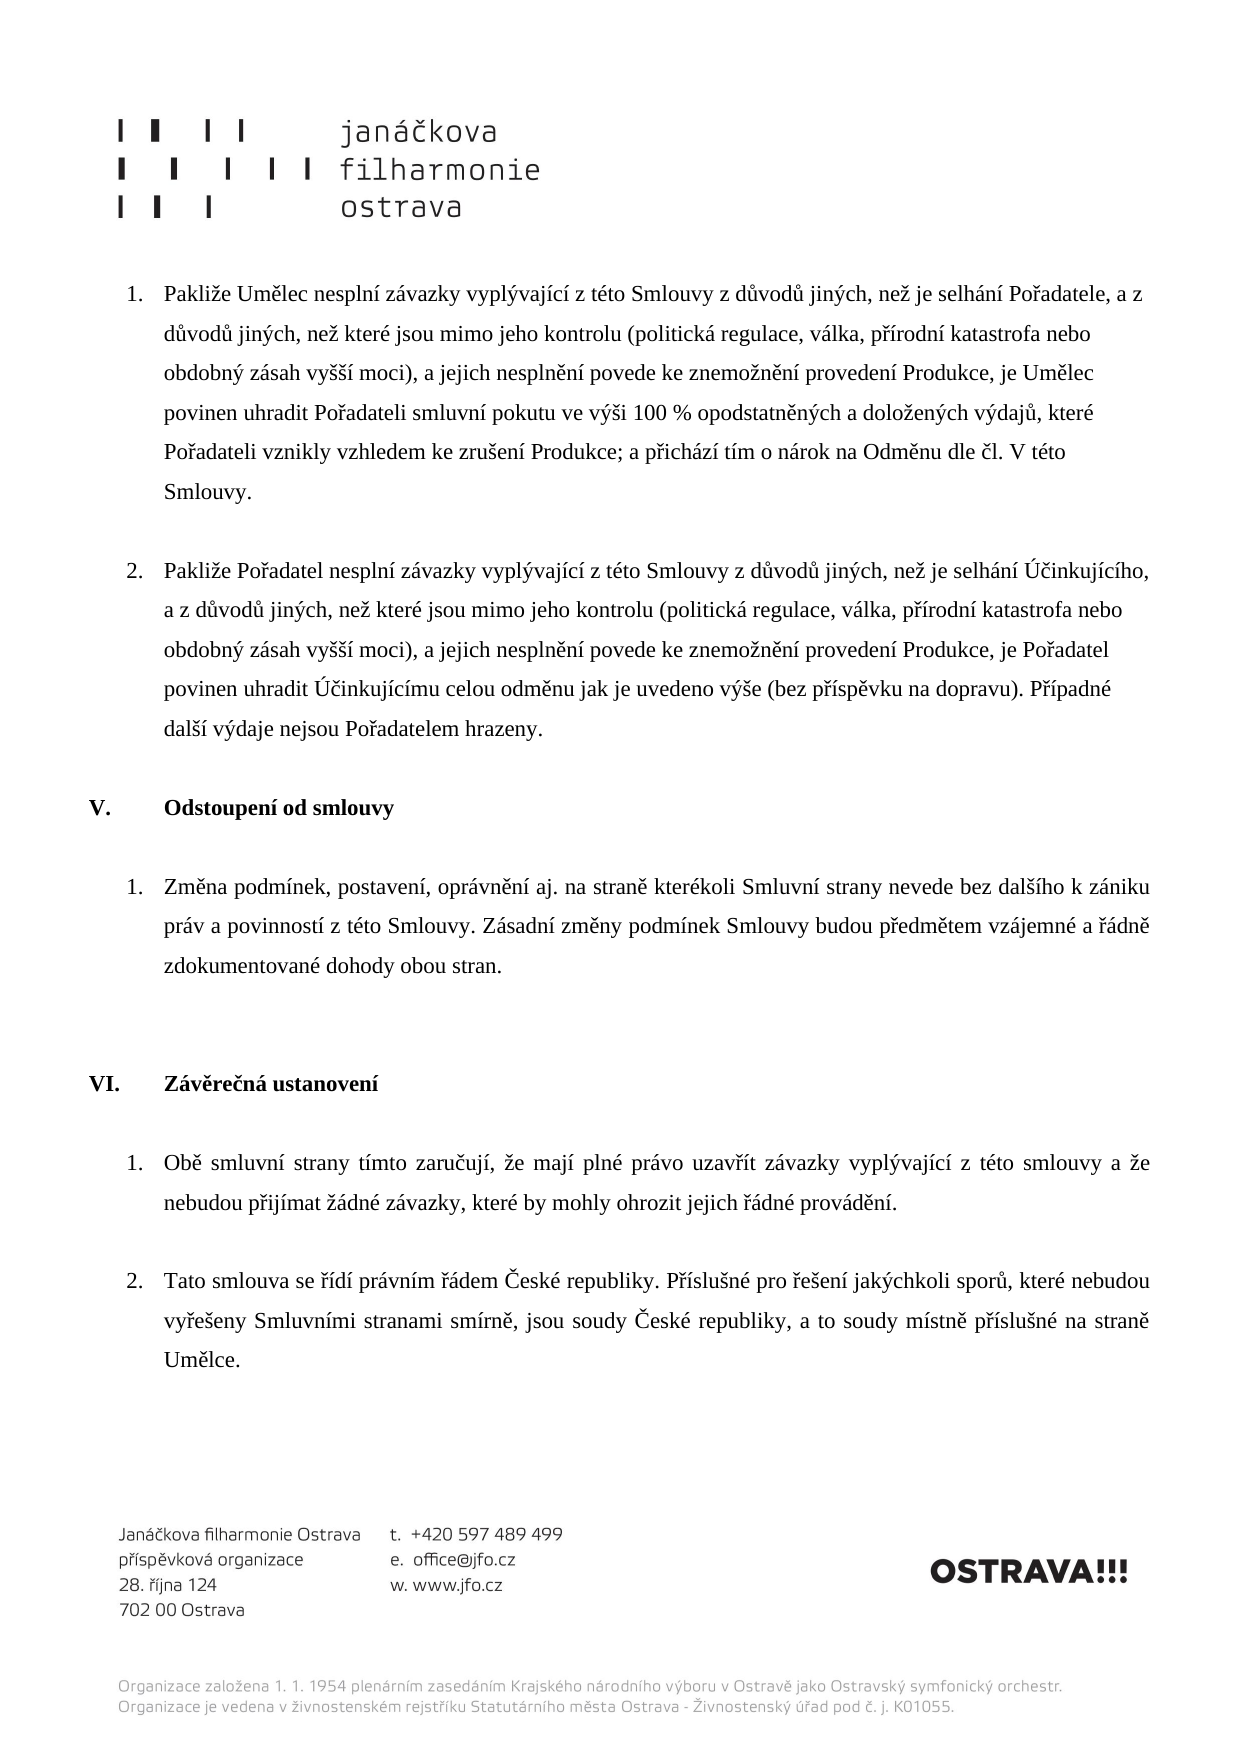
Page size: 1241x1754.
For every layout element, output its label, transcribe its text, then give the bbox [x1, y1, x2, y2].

list Pakliže Umělec nesplní závazky vyplývající z této Smlouvy z důvodů jiných, než je selhání Pořadatele, a z důvodů jiných, než které jsou mimo jeho kontrolu (politická regulace, válka, přírodní katastrofa nebo obdobný zásah vyšší moci), a jejich nesplnění povede ke znemožnění provedení Produkce, je Umělec povinen uhradit Pořadateli smluvní pokutu ve výši 100 % opodstatněných a doložených výdajů, které Pořadateli vznikly vzhledem ke zrušení Produkce; a přichází tím o nárok na Odměnu dle čl. V této Smlouvy. [126, 281, 1152, 504]
list Tato smlouva se řídí právním řádem České republiky. Příslušné pro řešení jakýchkoli sporů, které nebudou vyřešeny Smluvními stranami smírně, jsou soudy České republiky, a to soudy místně příslušné na straně Umělce. [126, 1267, 1152, 1373]
list Obě smluvní strany tímto zaručují, že mají plné právo uzavřít závazky vyplývající z této smlouvy a že nebudou přijímat žádné závazky, které by mohly ohrozit jejich řádné provádění. [126, 1149, 1152, 1215]
subtitle V. Odstoupení od smlouvy [89, 794, 1152, 820]
list Pakliže Pořadatel nesplní závazky vyplývající z této Smlouvy z důvodů jiných, než je selhání Účinkujícího, a z důvodů jiných, než které jsou mimo jeho kontrolu (politická regulace, válka, přírodní katastrofa nebo obdobný zásah vyšší moci), a jejich nesplnění povede ke znemožnění provedení Produkce, je Pořadatel povinen uhradit Účinkujícímu celou odměnu jak je uvedeno výše (bez příspěvku na dopravu). Případné další výdaje nejsou Pořadatelem hrazeny. [126, 557, 1152, 741]
picture [0, 1487, 1241, 1754]
picture [0, 0, 1241, 280]
list Změna podmínek, postavení, oprávnění aj. na straně kterékoli Smluvní strany nevede bez dalšího k zániku práv a povinností z této Smlouvy. Zásadní změny podmínek Smlouvy budou předmětem vzájemné a řádně zdokumentované dohody obou stran. [126, 873, 1152, 978]
subtitle VI. Závěrečná ustanovení [89, 1070, 1152, 1096]
